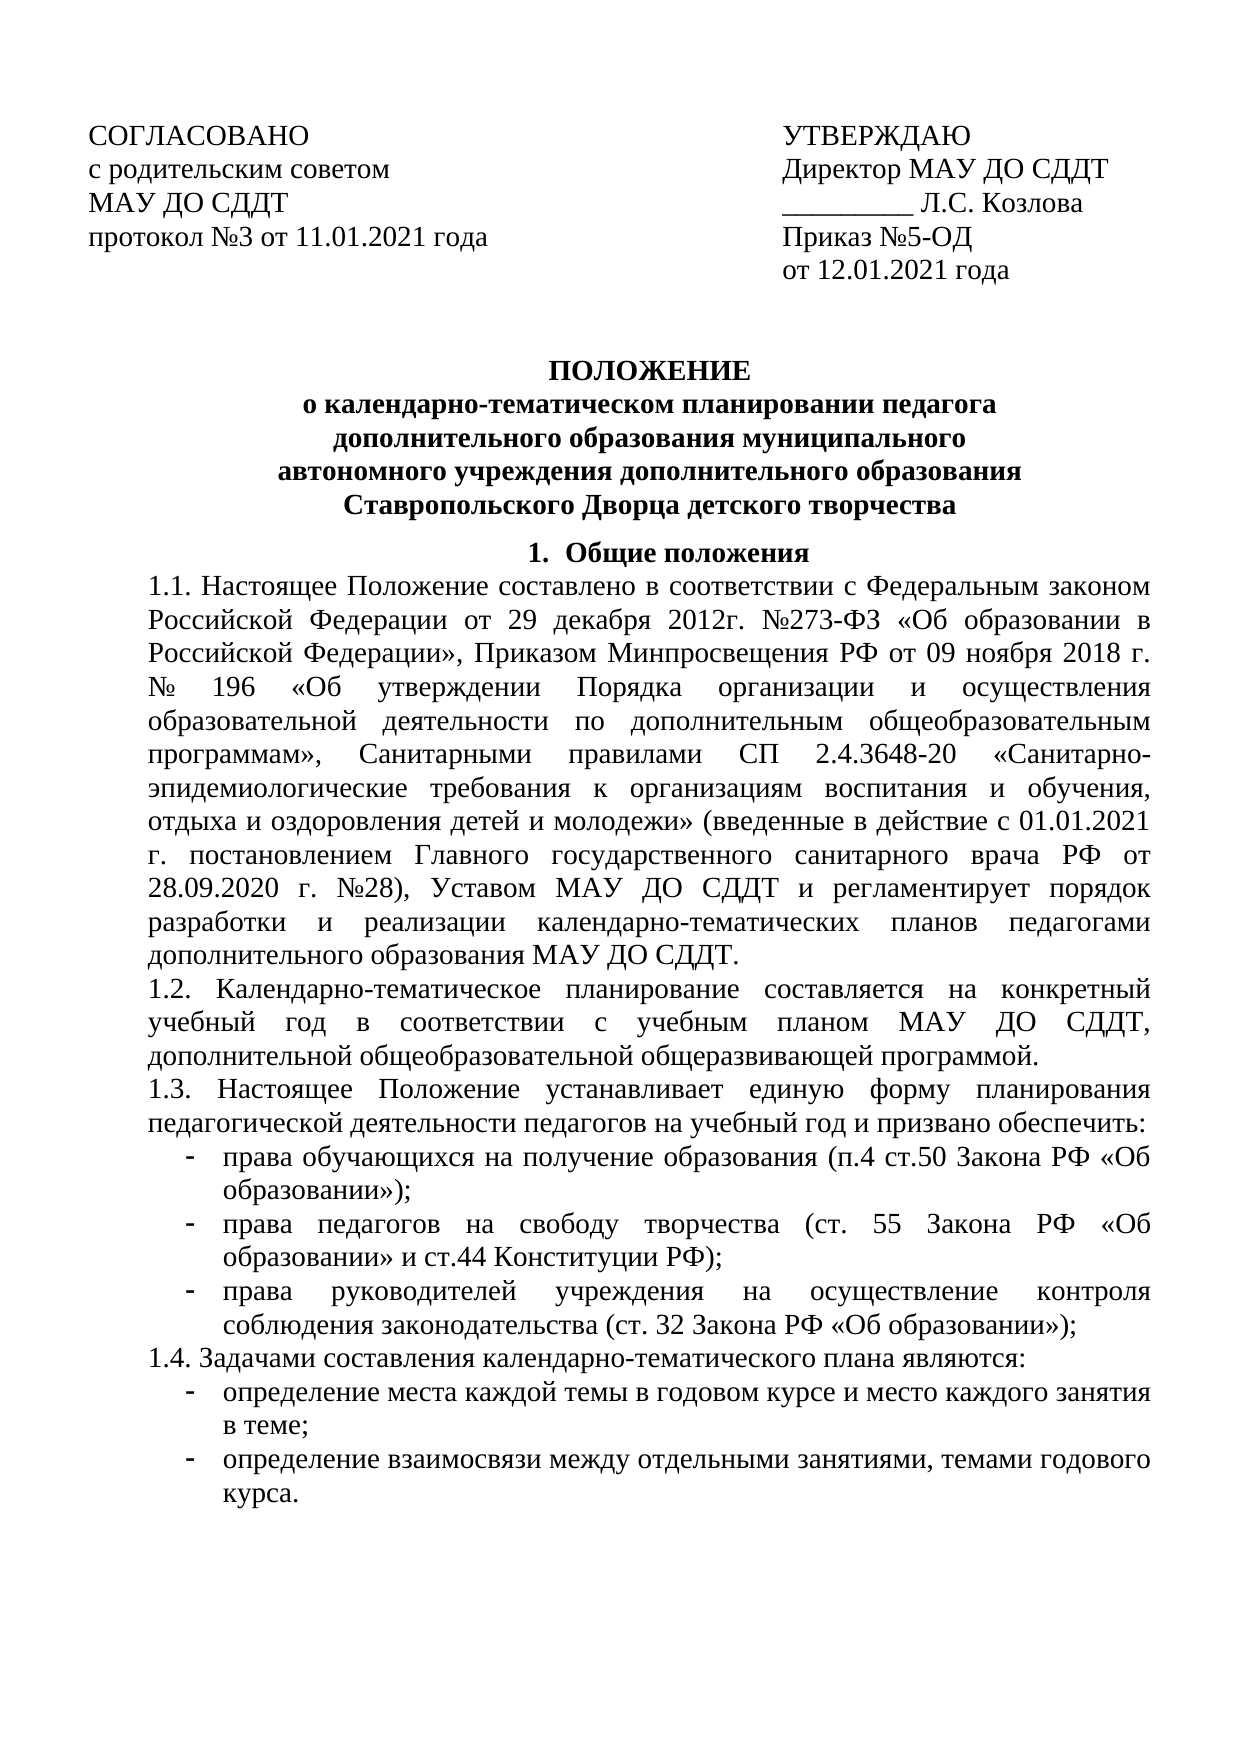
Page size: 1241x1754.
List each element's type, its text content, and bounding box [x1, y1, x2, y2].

text 1.2. Календарно-тематическое планирование составляется на конкретный учебный год в соответствии с учебным планом МАУ ДО СДДТ, дополнительной общеобразовательной общеразвивающей программой. [148, 971, 1152, 1072]
table_header СОГЛАСОВАНО с родительским советом МАУ ДО СДДТ протокол №3 от 11.01.2021 года [77, 118, 771, 319]
list права обучающихся на получение образования (п.4 ст.50 Закона РФ «Об образовании»); [185, 1139, 1152, 1206]
list определение взаимосвязи между отдельными занятиями, темами годового курса. [185, 1441, 1152, 1508]
table_header УТВЕРЖДАЮ Директор МАУ ДО СДДТ _________ Л.С. Козлова Приказ №5-ОД от 12.01.2021 года [771, 118, 1152, 319]
list права руководителей учреждения на осуществление контроля соблюдения законодательства (ст. 32 Закона РФ «Об образовании»); [185, 1273, 1152, 1340]
list 1.1. Настоящее Положение составлено в соответствии с Федеральным законом Российской Федерации от 29 декабря 2012г. №273-ФЗ «Об образовании в Российской Федерации», Приказом Минпросвещения РФ от 09 ноября 2018 г. № 196 «Об утверждении Порядка организации и осуществления образовательной деятельности по дополнительным общеобразовательным программам», Санитарными правилами СП 2.4.3648-20 «Санитарно-эпидемиологические требования к организациям воспитания и обучения, отдыха и оздоровления детей и молодежи» (введенные в действие с 01.01.2021 г. постановлением Главного государственного санитарного врача РФ от 28.09.2020 г. №28), Уставом МАУ ДО СДДТ и регламентирует порядок разработки и реализации календарно-тематических планов педагогами дополнительного образования МАУ ДО СДДТ. [148, 568, 1152, 971]
text Ставропольского Дворца детского творчества [148, 487, 1152, 521]
text дополнительного образования муниципального [148, 420, 1152, 453]
text ПОЛОЖЕНИЕ [148, 353, 1152, 386]
list права педагогов на свободу творчества (ст. 55 Закона РФ «Об образовании» и ст.44 Конституции РФ); [185, 1206, 1152, 1273]
text о календарно-тематическом планировании педагога [148, 386, 1152, 420]
text 1.3. Настоящее Положение устанавливает единую форму планирования педагогической деятельности педагогов на учебный год и призвано обеспечить: [148, 1072, 1152, 1139]
text автономного учреждения дополнительного образования [148, 453, 1152, 487]
list определение места каждой темы в годовом курсе и место каждого занятия в теме; [185, 1374, 1152, 1441]
text 1.4. Задачами составления календарно-тематического плана являются: [148, 1340, 1152, 1374]
list Общие положения [185, 535, 1152, 568]
